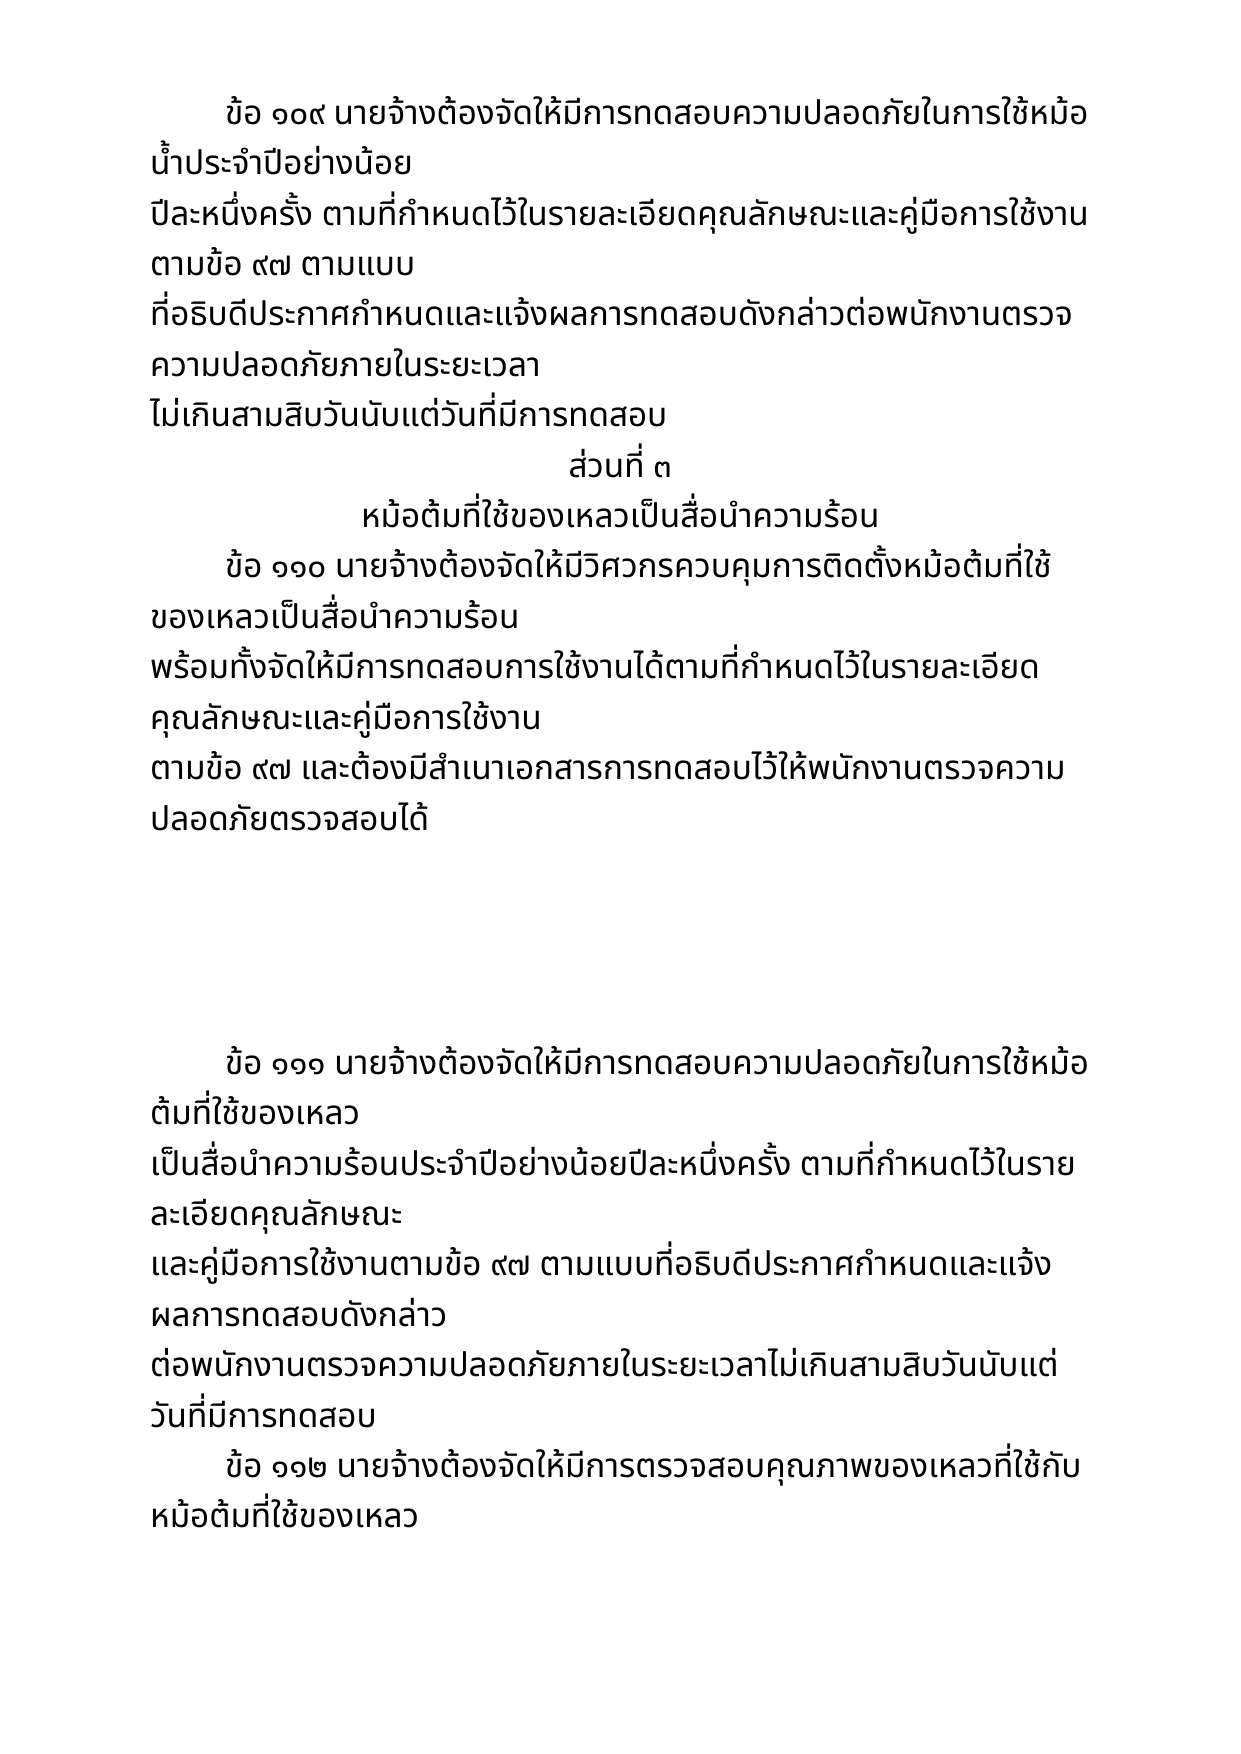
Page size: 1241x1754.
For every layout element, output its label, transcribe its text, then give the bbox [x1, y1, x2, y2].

text ตามข้อ ๙๗ และต้องมีสำเนาเอกสารการทดสอบไว้ให้พนักงานตรวจความปลอดภัยตรวจสอบได้ [150, 744, 1090, 845]
text พร้อมทั้งจัดให้มีการทดสอบการใช้งานได้ตามที่กำหนดไว้ในรายละเอียดคุณลักษณะและคู่มือการใช้งาน [150, 643, 1090, 744]
text ส่วนที่ ๓ [150, 442, 1090, 492]
text ต่อพนักงานตรวจความปลอดภัยภายในระยะเวลาไม่เกินสามสิบวันนับแต่วันที่มีการทดสอบ [150, 1341, 1090, 1442]
text ข้อ ๑๑๐ นายจ้างต้องจัดให้มีวิศวกรควบคุมการติดตั้งหม้อต้มที่ใช้ของเหลวเป็นสื่อนำความร้อน [150, 542, 1090, 643]
text ไม่เกินสามสิบวันนับแต่วันที่มีการทดสอบ [150, 391, 1090, 442]
text หม้อต้มที่ใช้ของเหลวเป็นสื่อนำความร้อน [150, 492, 1090, 542]
text ข้อ ๑๐๙ นายจ้างต้องจัดให้มีการทดสอบความปลอดภัยในการใช้หม้อน้ำประจำปีอย่างน้อย [150, 89, 1090, 189]
text เป็นสื่อนำความร้อนประจำปีอย่างน้อยปีละหนึ่งครั้ง ตามที่กำหนดไว้ในรายละเอียดคุณลักษณะ [150, 1139, 1090, 1240]
text ปีละหนึ่งครั้ง ตามที่กำหนดไว้ในรายละเอียดคุณลักษณะและคู่มือการใช้งานตามข้อ ๙๗ ตามแบบ [150, 189, 1090, 290]
text ข้อ ๑๑๑ นายจ้างต้องจัดให้มีการทดสอบความปลอดภัยในการใช้หม้อต้มที่ใช้ของเหลว [150, 1039, 1090, 1139]
text ข้อ ๑๑๒ นายจ้างต้องจัดให้มีการตรวจสอบคุณภาพของเหลวที่ใช้กับหม้อต้มที่ใช้ของเหลว [150, 1442, 1090, 1543]
text ที่อธิบดีประกาศกำหนดและแจ้งผลการทดสอบดังกล่าวต่อพนักงานตรวจความปลอดภัยภายในระยะเวลา [150, 290, 1090, 391]
text และคู่มือการใช้งานตามข้อ ๙๗ ตามแบบที่อธิบดีประกาศกำหนดและแจ้งผลการทดสอบดังกล่าว [150, 1240, 1090, 1341]
